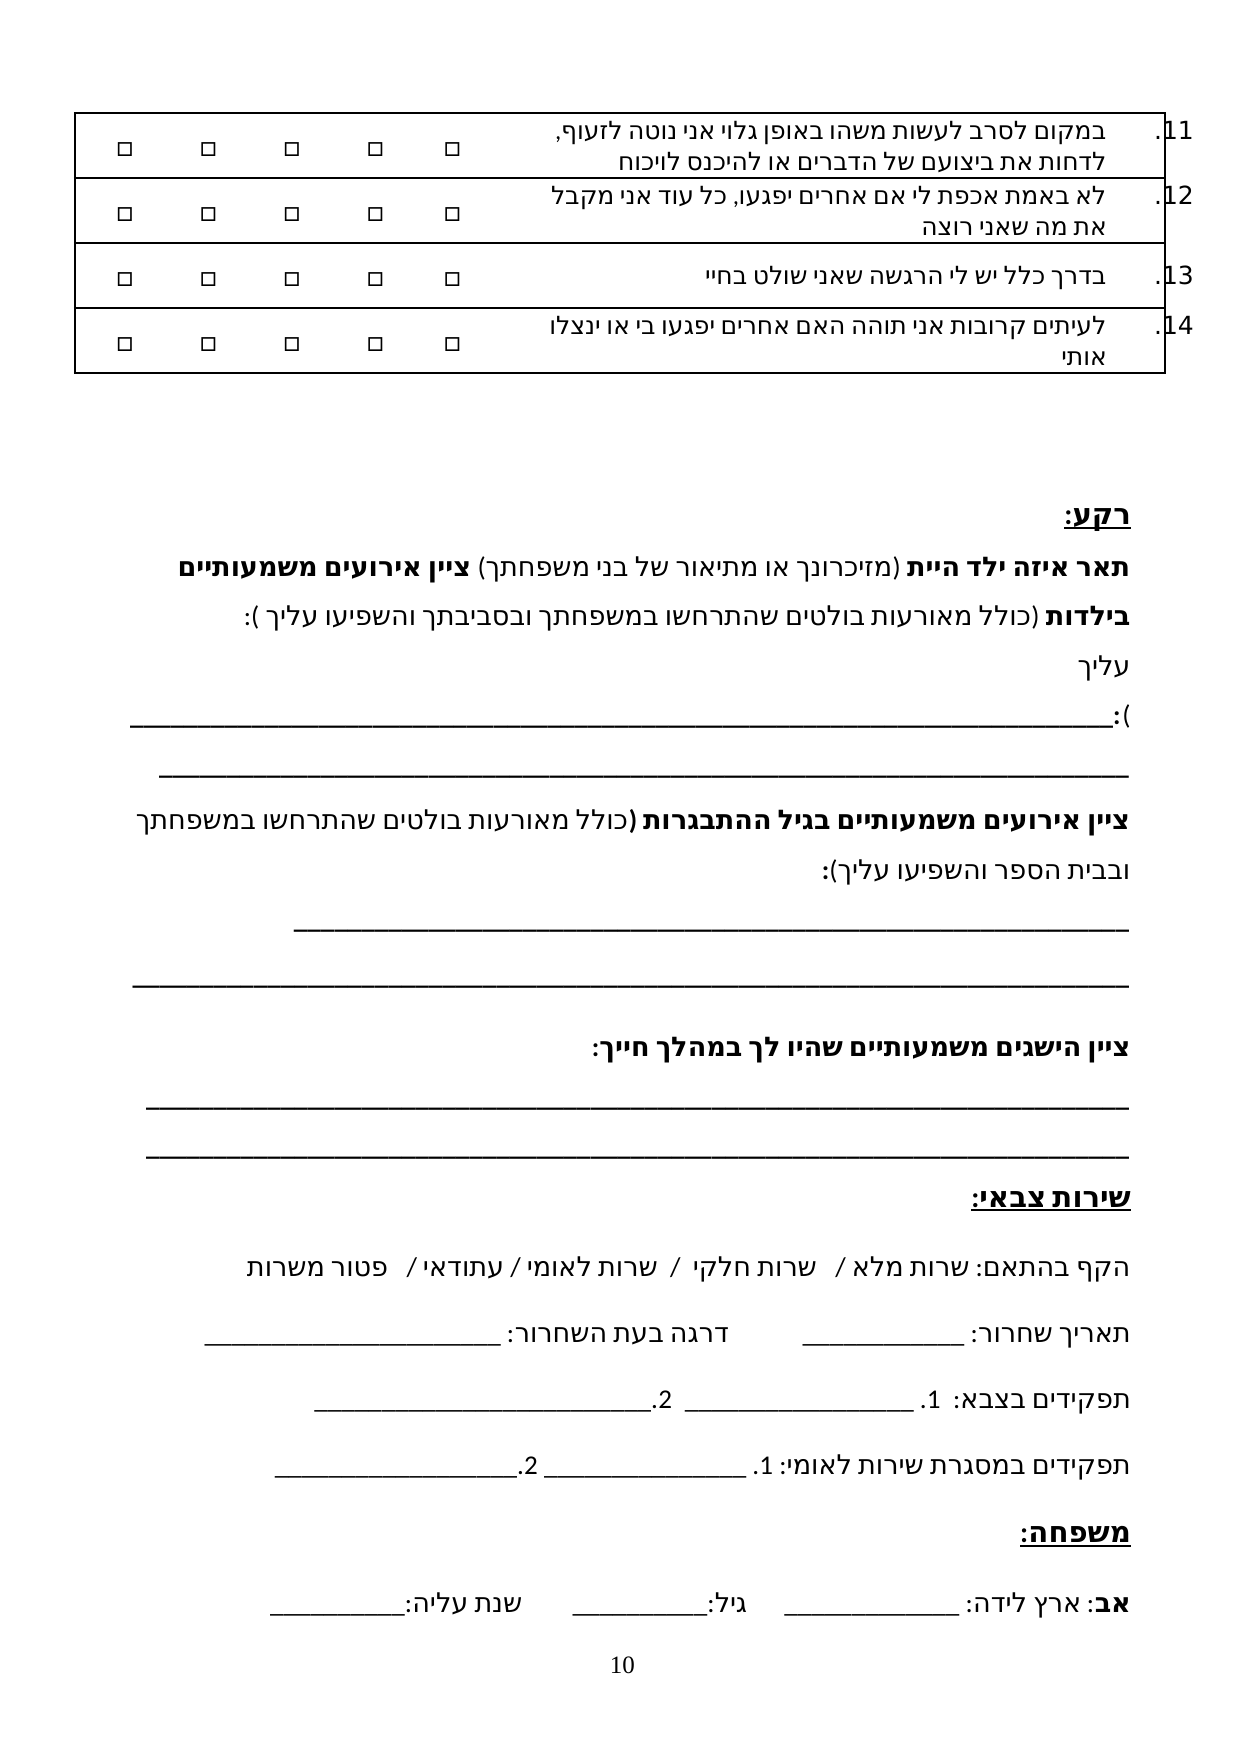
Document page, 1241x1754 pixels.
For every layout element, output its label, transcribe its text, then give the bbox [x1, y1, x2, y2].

text ציין הישגים משמעותיים שהיו לך במהלך חייך: _________________________________________________________________________ [118, 1031, 1131, 1113]
text תפקידים בצבא: 1. _________________ 2._________________________ [118, 1382, 1131, 1415]
text ציין אירועים משמעותיים בגיל ההתבגרות (כולל מאורעות בולטים שהתרחשו במשפחתך ובבית הספר והשפיעו עליך): ______________________________________________________________ [118, 803, 1130, 936]
table_cell □ □ □ □ □ [76, 114, 506, 177]
table_cell לא באמת אכפת לי אם אחרים יפגעו, כל עוד אני מקבל את מה שאני רוצה [506, 179, 1164, 242]
table_cell לעיתים קרובות אני תוהה האם אחרים יפגעו בי או ינצלו אותי [506, 309, 1164, 372]
text תאריך שחרור: ____________ דרגה בעת השחרור: ______________________ [118, 1316, 1131, 1349]
text _________________________________________________________________________ [118, 1129, 1131, 1163]
text תאר איזה ילד היית (מזיכרונך או מתיאור של בני משפחתך) ציין אירועים משמעותיים בילדות (כולל מאורעות בולטים שהתרחשו במשפחתך ובסביבתך והשפיעו עליך ): עליך ):_________________________________________________________________________________________________________________________________________________ [118, 550, 1130, 781]
text שירות צבאי: [118, 1179, 1131, 1215]
text הקף בהתאם: שרות מלא / שרות חלקי / שרות לאומי / עתודאי / פטור משרות [118, 1250, 1131, 1283]
text אב: ארץ לידה: _____________ גיל:__________ שנת עליה:__________ [118, 1586, 1131, 1619]
text משפחה: [118, 1514, 1131, 1550]
table_cell בדרך כלל יש לי הרגשה שאני שולט בחיי [506, 244, 1164, 307]
table_cell □ □ □ □ □ [76, 179, 506, 242]
text רקע: [118, 496, 1131, 532]
table_cell □ □ □ □ □ [76, 244, 506, 307]
table_cell במקום לסרב לעשות משהו באופן גלוי אני נוטה לזעוף, לדחות את ביצועם של הדברים או להיכנס לויכוח [506, 114, 1164, 177]
table_cell □ □ □ □ □ [76, 309, 506, 372]
text __________________________________________________________________________ [118, 958, 1131, 991]
text תפקידים במסגרת שירות לאומי: 1. _______________ 2.__________________ [118, 1448, 1131, 1481]
